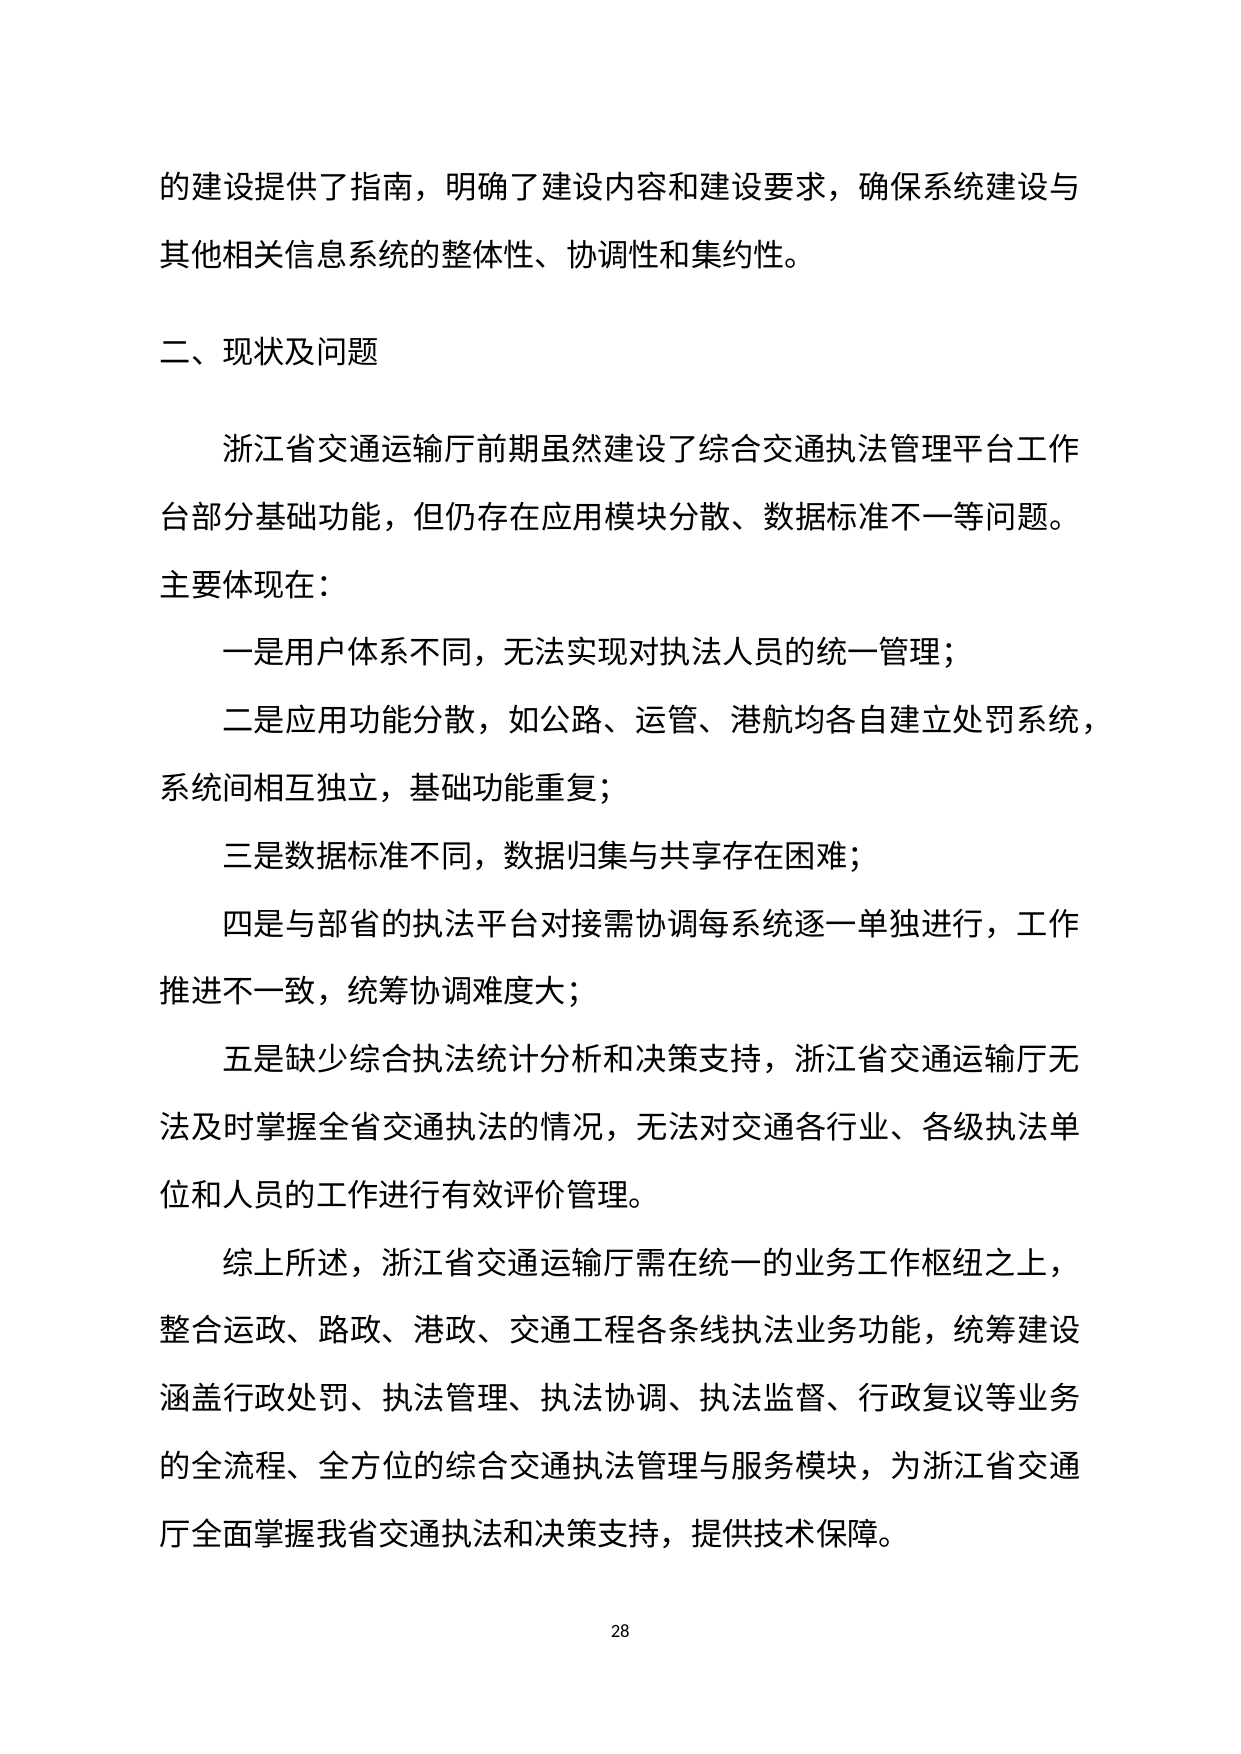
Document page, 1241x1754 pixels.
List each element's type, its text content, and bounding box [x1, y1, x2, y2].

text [159, 162, 1081, 275]
text 三是数据标准不同，数据归集与共享存在困难； [159, 831, 1081, 876]
text 浙江省交通运输厅前期虽然建设了综合交通执法管理平台工作台部分基础功能，但仍存在应用模块分散、数据标准不一等问题。主要体现在： [159, 424, 1081, 605]
text 综上所述，浙江省交通运输厅需在统一的业务工作枢纽之上，整合运政、路政、港政、交通工程各条线执法业务功能，统筹建设涵盖行政处罚、执法管理、执法协调、执法监督、行政复议等业务的全流程、全方位的综合交通执法管理与服务模块，为浙江省交通厅全面掌握我省交通执法和决策支持，提供技术保障。 [159, 1238, 1081, 1554]
text 一是用户体系不同，无法实现对执法人员的统一管理； [159, 627, 1081, 673]
subtitle 二、现状及问题 [159, 327, 1081, 372]
text 四是与部省的执法平台对接需协调每系统逐一单独进行，工作推进不一致，统筹协调难度大； [159, 899, 1081, 1012]
text 五是缺少综合执法统计分析和决策支持，浙江省交通运输厅无法及时掌握全省交通执法的情况，无法对交通各行业、各级执法单位和人员的工作进行有效评价管理。 [159, 1034, 1081, 1215]
text 二是应用功能分散，如公路、运管、港航均各自建立处罚系统，系统间相互独立，基础功能重复； [159, 695, 1081, 808]
